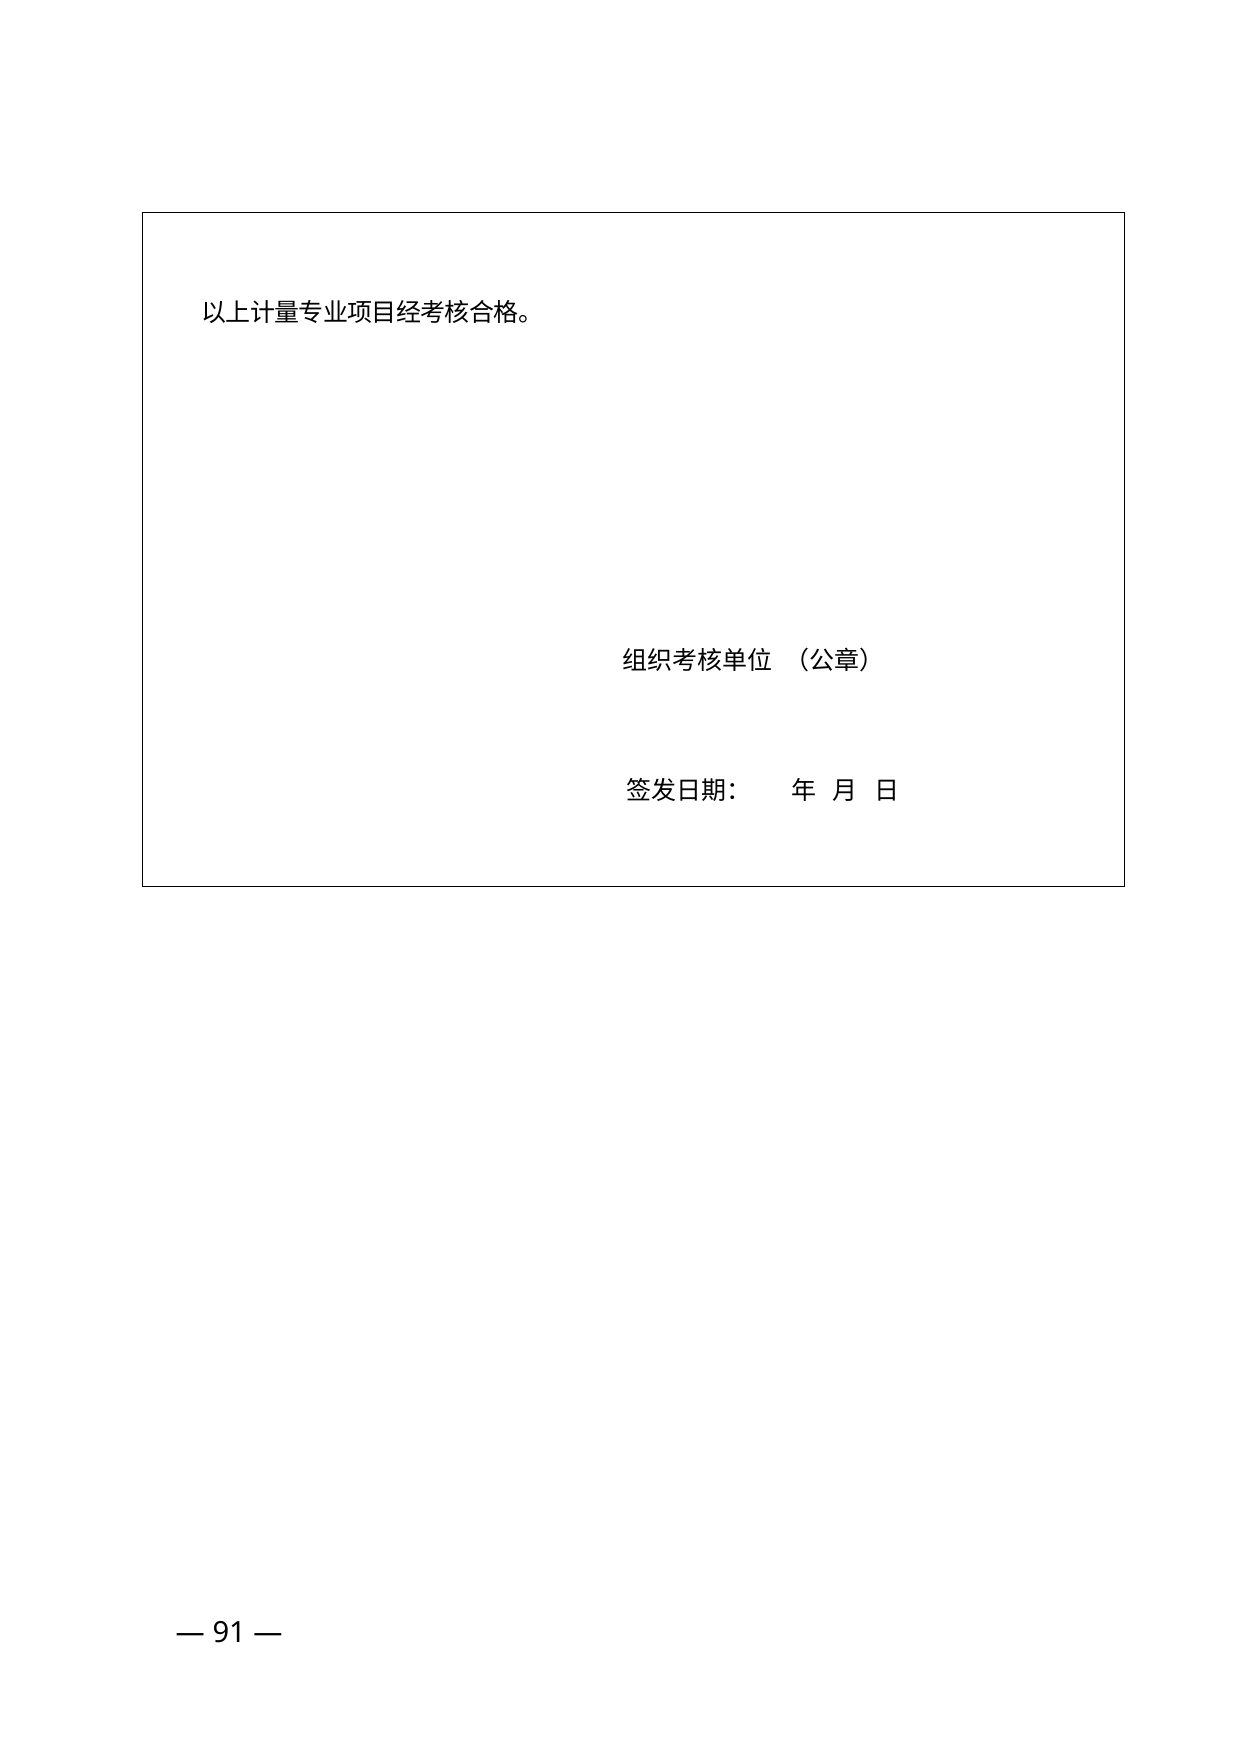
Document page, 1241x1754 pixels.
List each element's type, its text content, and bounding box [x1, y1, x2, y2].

table_cell 以上计量专业项目经考核合格。 组织考核单位 （公章） 签发日期： 年 月 日 [143, 213, 1124, 886]
